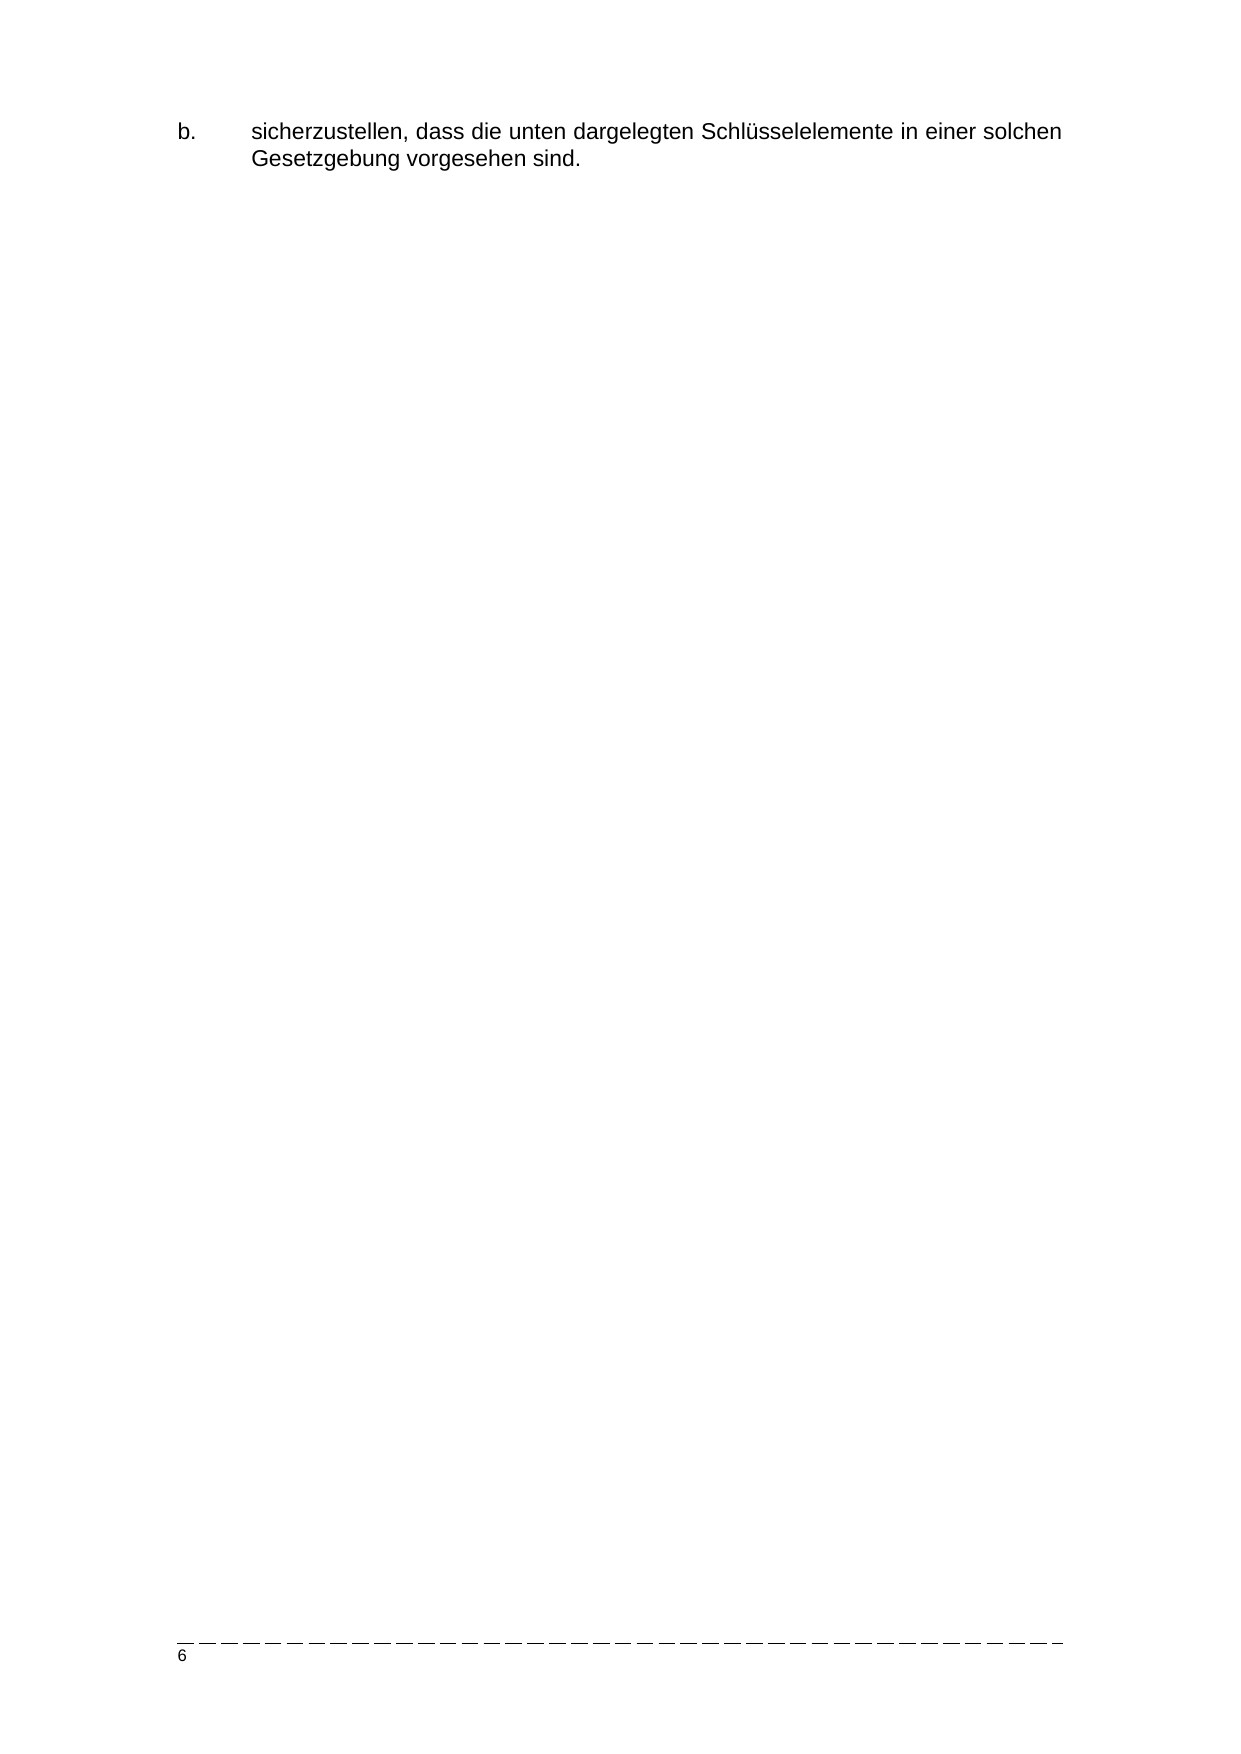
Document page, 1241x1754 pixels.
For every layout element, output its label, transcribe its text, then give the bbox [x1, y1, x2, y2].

text b. sicherzustellen, dass die unten dargelegten Schlüsselelemente in einer solchen Gesetzgebung vorgesehen sind. [177, 118, 1063, 171]
